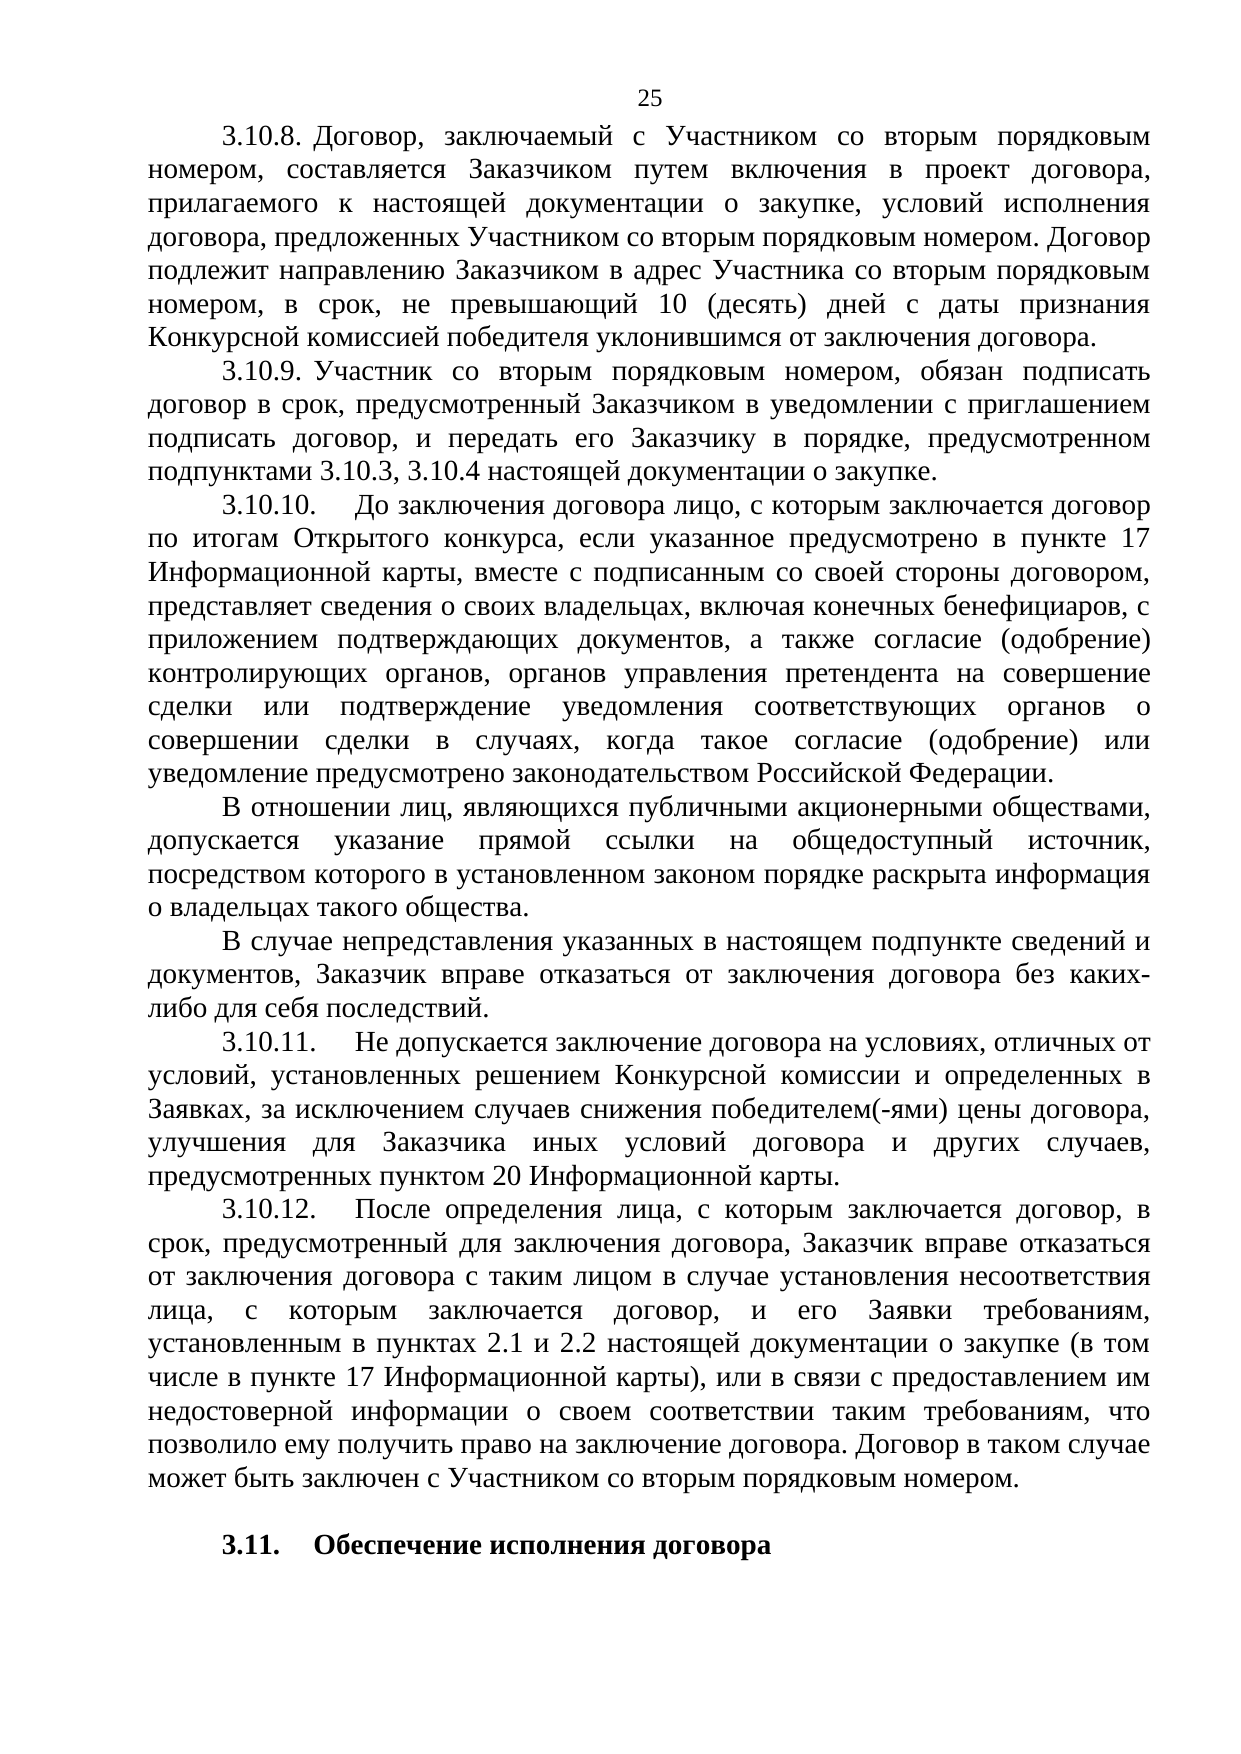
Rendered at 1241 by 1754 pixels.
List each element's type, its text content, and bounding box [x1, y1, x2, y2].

list Не допускается заключение договора на условиях, отличных от условий, установленных решением Конкурсной комиссии и определенных в Заявках, за исключением случаев снижения победителем(-ями) цены договора, улучшения для Заказчика иных условий договора и других случаев, предусмотренных пунктом 20 Информационной карты. [148, 1024, 1152, 1191]
list Участник со вторым порядковым номером, обязан подписать договор в срок, предусмотренный Заказчиком в уведомлении с приглашением подписать договор, и передать его Заказчику в порядке, предусмотренном подпунктами 3.10.3, 3.10.4 настоящей документации о закупке. [148, 353, 1152, 487]
list Обеспечение исполнения договора [148, 1527, 1152, 1560]
list До заключения договора лицо, с которым заключается договор по итогам Открытого конкурса, если указанное предусмотрено в пункте 17 Информационной карты, вместе с подписанным со своей стороны договором, представляет сведения о своих владельцах, включая конечных бенефициаров, с приложением подтверждающих документов, а также согласие (одобрение) контролирующих органов, органов управления претендента на совершение сделки или подтверждение уведомления соответствующих органов о совершении сделки в случаях, когда такое согласие (одобрение) или уведомление предусмотрено законодательством Российской Федерации. [148, 487, 1152, 789]
list Договор, заключаемый с Участником со вторым порядковым номером, составляется Заказчиком путем включения в проект договора, прилагаемого к настоящей документации о закупке, условий исполнения договора, предложенных Участником со вторым порядковым номером. Договор подлежит направлению Заказчиком в адрес Участника со вторым порядковым номером, в срок, не превышающий 10 (десять) дней с даты признания Конкурсной комиссией победителя уклонившимся от заключения договора. [148, 118, 1152, 353]
list После определения лица, с которым заключается договор, в срок, предусмотренный для заключения договора, Заказчик вправе отказаться от заключения договора с таким лицом в случае установления несоответствия лица, с которым заключается договор, и его Заявки требованиям, установленным в пунктах 2.1 и 2.2 настоящей документации о закупке (в том числе в пункте 17 Информационной карты), или в связи с предоставлением им недостоверной информации о своем соответствии таким требованиям, что позволило ему получить право на заключение договора. Договор в таком случае может быть заключен с Участником со вторым порядковым номером. [148, 1191, 1152, 1493]
text В случае непредставления указанных в настоящем подпункте сведений и документов, Заказчик вправе отказаться от заключения договора без каких-либо для себя последствий. [148, 923, 1152, 1024]
text В отношении лиц, являющихся публичными акционерными обществами, допускается указание прямой ссылки на общедоступный источник, посредством которого в установленном законом порядке раскрыта информация о владельцах такого общества. [148, 789, 1152, 923]
